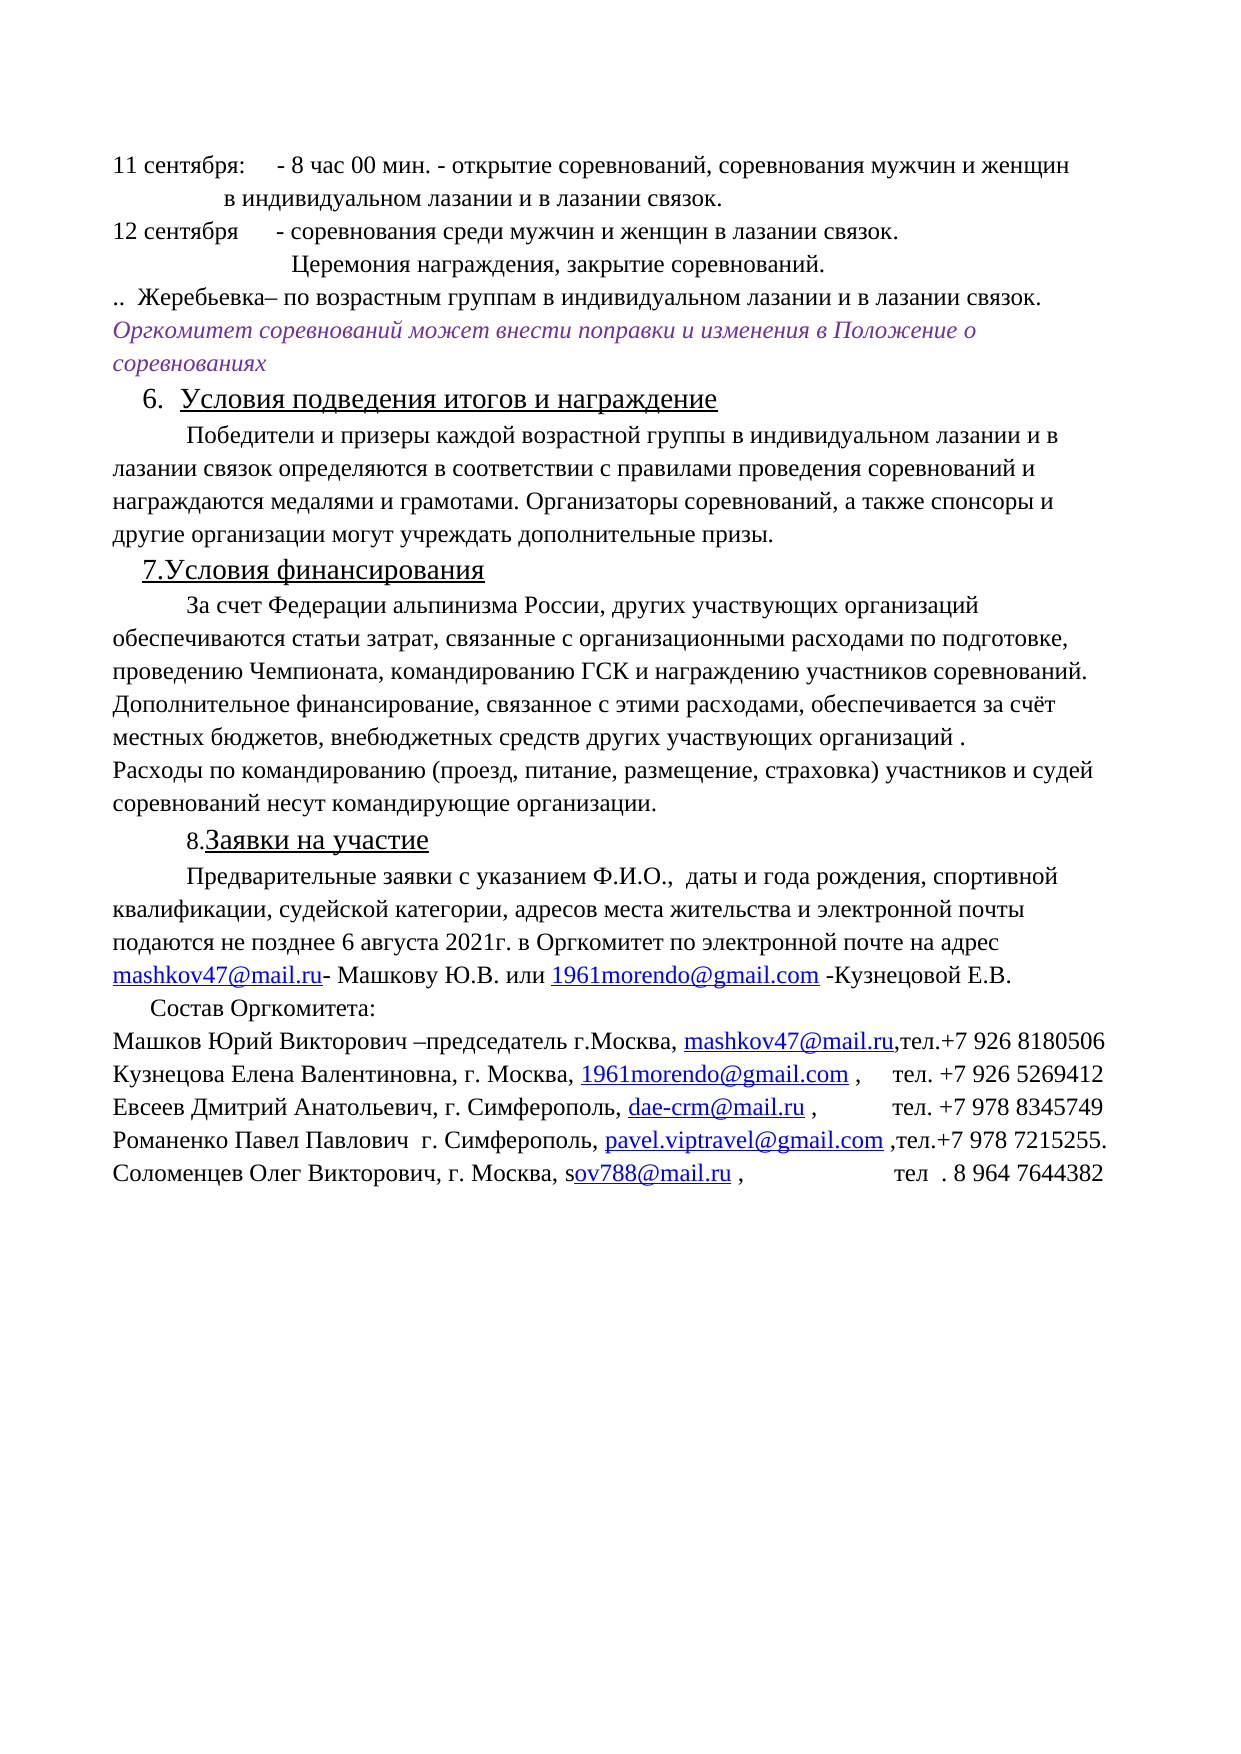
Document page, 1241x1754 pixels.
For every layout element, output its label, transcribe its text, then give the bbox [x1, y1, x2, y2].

text Машков Юрий Викторович –председатель г.Москва, mashkov47@mail.ru,тел.+7 926 8180506 Кузнецова Елена Валентиновна, г. Москва, 1961morendo@gmail.com , тел. +7 926 5269412 [112, 1026, 1128, 1088]
text .. Жеребьевка– по возрастным группам в индивидуальном лазании и в лазании связок. Оргкомитет соревнований может внести поправки и изменения в Положение о соревнованиях [112, 282, 1128, 377]
text Предварительные заявки с указанием Ф.И.О., даты и года рождения, спортивной квалификации, судейской категории, адресов места жительства и электронной почты подаются не позднее 6 августа 2021г. в Оргкомитет по электронной почте на адрес mashkov47@mail.ru- Машкову Ю.В. или 1961morendo@gmail.com -Кузнецовой Е.В. [112, 861, 1128, 988]
text За счет Федерации альпинизма России, других участвующих организаций обеспечиваются статьи затрат, связанные с организационными расходами по подготовке, проведению Чемпионата, командированию ГСК и награждению участников соревнований. [112, 590, 1128, 685]
text Евсеев Дмитрий Анатольевич, г. Симферополь, dae-crm@mail.ru , тел. +7 978 8345749 [112, 1092, 1128, 1121]
list Условия подведения итогов и награждение [142, 381, 1128, 415]
text 12 сентября - соревнования среди мужчин и женщин в лазании связок. Церемония награждения, закрытие соревнований. [112, 216, 1128, 278]
text 11 сентября: - 8 час 00 мин. - открытие соревнований, соревнования мужчин и женщин в индивидуальном лазании и в лазании связок. [112, 150, 1128, 212]
text Победители и призеры каждой возрастной группы в индивидуальном лазании и в лазании связок определяются в соответствии с правилами проведения соревнований и награждаются медалями и грамотами. Организаторы соревнований, а также спонсоры и другие организации могут учреждать дополнительные призы. [112, 420, 1128, 547]
text Романенко Павел Павлович г. Симферополь, pavel.viptravel@gmail.com ,тел.+7 978 7215255. Соломенцев Олег Викторович, г. Москва, sov788@mail.ru , тел . 8 964 7644382 [112, 1125, 1128, 1187]
text 7.Условия финансирования [142, 552, 1128, 585]
text Дополнительное финансирование, связанное с этими расходами, обеспечивается за счёт местных бюджетов, внебюджетных средств других участвующих организаций . Расходы по командированию (проезд, питание, размещение, страховка) участников и судей соревнований несут командирующие организации. 8.Заявки на участие [112, 689, 1128, 856]
text Состав Оргкомитета: [150, 993, 1128, 1022]
